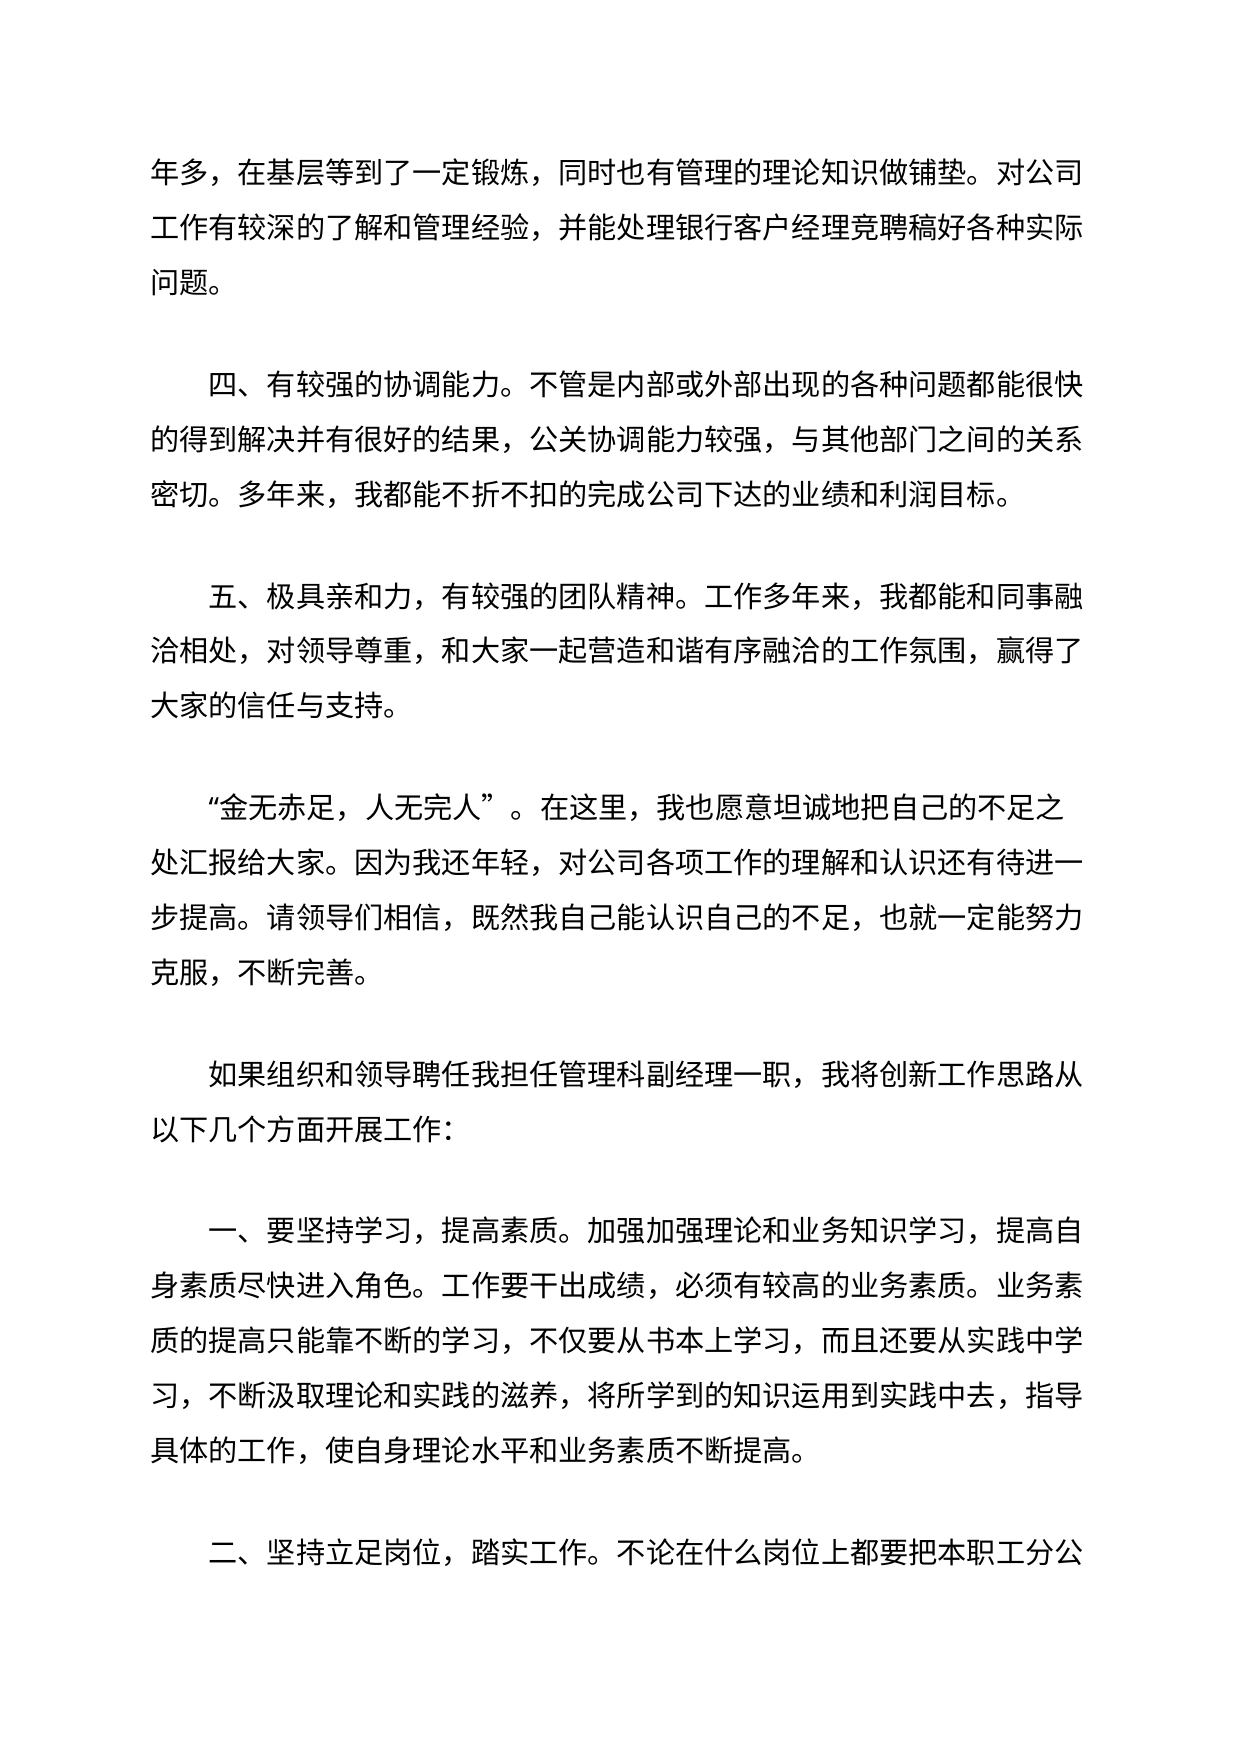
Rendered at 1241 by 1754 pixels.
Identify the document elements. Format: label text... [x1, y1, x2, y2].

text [150, 1529, 1090, 1572]
text 五、极具亲和力，有较强的团队精神。工作多年来，我都能和同事融洽相处，对领导尊重，和大家一起营造和谐有序融洽的工作氛围，赢得了大家的信任与支持。 [150, 573, 1090, 725]
text 如果组织和领导聘任我担任管理科副经理一职，我将创新工作思路从以下几个方面开展工作： [150, 1051, 1090, 1148]
text “金无赤足，人无完人”。在这里，我也愿意坦诚地把自己的不足之处汇报给大家。因为我还年轻，对公司各项工作的理解和认识还有待进一步提高。请领导们相信，既然我自己能认识自己的不足，也就一定能努力克服，不断完善。 [150, 785, 1090, 992]
text 四、有较强的协调能力。不管是内部或外部出现的各种问题都能很快的得到解决并有很好的结果，公关协调能力较强，与其他部门之间的关系密切。多年来，我都能不折不扣的完成公司下达的业绩和利润目标。 [150, 362, 1090, 514]
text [150, 150, 1090, 302]
text 一、要坚持学习，提高素质。加强加强理论和业务知识学习，提高自身素质尽快进入角色。工作要干出成绩，必须有较高的业务素质。业务素质的提高只能靠不断的学习，不仅要从书本上学习，而且还要从实践中学习，不断汲取理论和实践的滋养，将所学到的知识运用到实践中去，指导具体的工作，使自身理论水平和业务素质不断提高。 [150, 1208, 1090, 1470]
